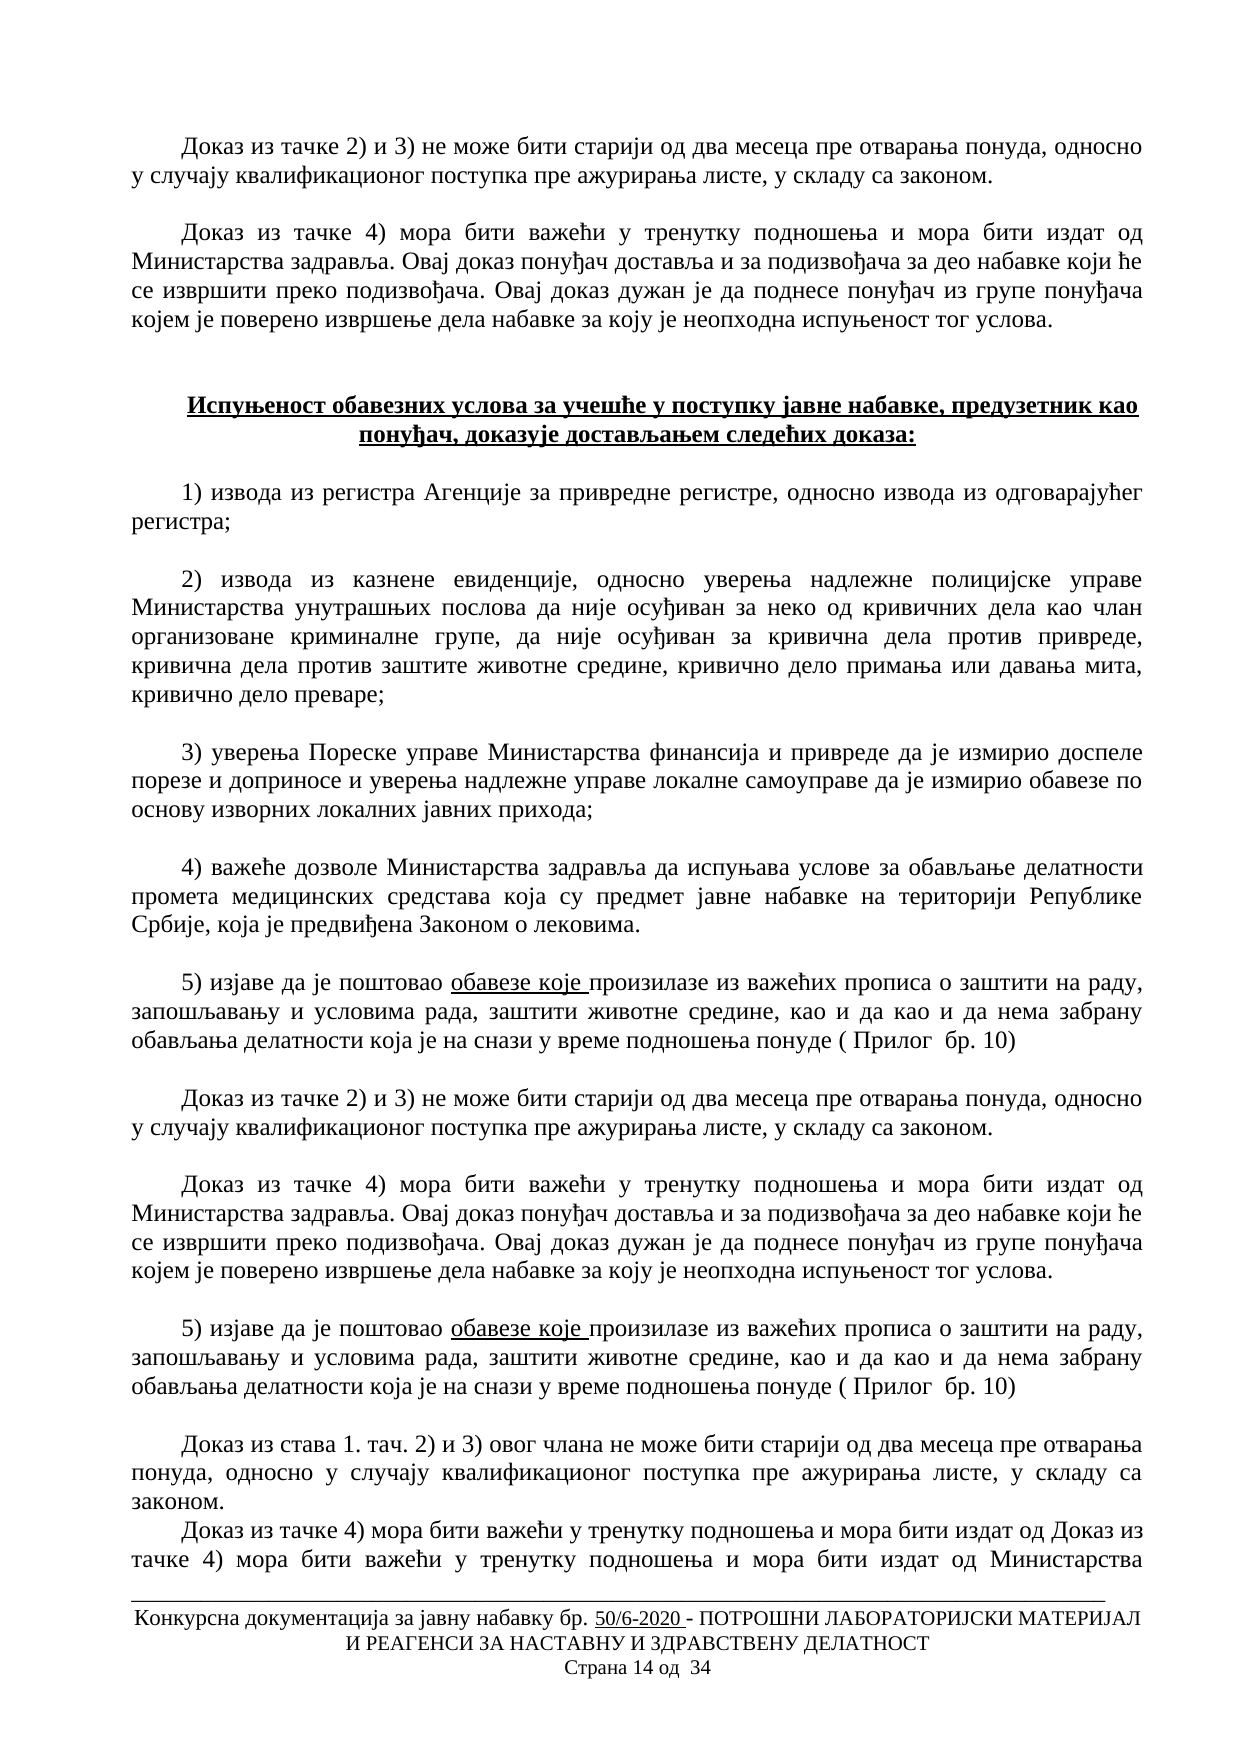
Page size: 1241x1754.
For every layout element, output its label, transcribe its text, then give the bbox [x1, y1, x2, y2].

text 1) извода из регистра Агенције за привредне регистре, односно извода из одговарајућег регистра; [131, 477, 1144, 534]
text 4) важећe дозволe Министарства задравља да испуњава услове за обављање делатности промета медицинских средстава која су предмет јавне набавке на територији Републике Србије, која је предвиђена Законом о лековима. [131, 852, 1144, 938]
text Доказ из става 1. тач. 2) и 3) овог члана не може бити старији од два месеца пре отварања понуда, односно у случају квалификационог поступка пре ажурирања листе, у складу са законом. [131, 1429, 1144, 1515]
text 5) изјаве да је поштовао обавезе које произилазе из важећих прописа о заштити на раду, запошљавању и условима рада, заштити животне средине, као и да као и да нема забрану обављања делатности која је на снази у време подношења понуде ( Прилог бр. 10) [131, 967, 1144, 1054]
text Доказ из тачке 2) и 3) не може бити старији од два месеца пре отварања понуда, односно у случају квалификационог поступка пре ажурирања листе, у складу са законом. [131, 1083, 1144, 1140]
text Доказ из тачке 4) мора бити важећи у тренутку подношења и мора бити издат од Министарства задравља. Овај доказ понуђач доставља и за подизвођача за део набавке који ће се извршити преко подизвођача. Овај доказ дужан је да поднесе понуђач из групе понуђача којем је поверено извршење дела набавке за коју је неопходна испуњеност тог услова. [131, 217, 1144, 332]
text Доказ из тачке 2) и 3) не може бити старији од два месеца пре отварања понуда, односно у случају квалификационог поступка пре ажурирања листе, у складу са законом. [131, 131, 1144, 189]
text Доказ из тачке 4) мора бити важећи у тренутку подношења и мора бити издат од Министарства задравља. Овај доказ понуђач доставља и за подизвођача за део набавке који ће се извршити преко подизвођача. Овај доказ дужан је да поднесе понуђач из групе понуђача којем је поверено извршење дела набавке за коју је неопходна испуњеност тог услова. [131, 1169, 1144, 1284]
text Испуњеност обавезних услова за учешће у поступку јавне набавке, предузетник као понуђач, доказује достављањем следећих доказа: [131, 390, 1144, 448]
text 3) уверења Пореске управе Министарства финансија и привреде да је измирио доспеле порезе и доприносе и уверења надлежне управе локалне самоуправе да је измирио обавезе по основу изворних локалних јавних прихода; [131, 737, 1144, 823]
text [131, 1515, 1144, 1572]
text 5) изјаве да је поштовао обавезе које произилазе из важећих прописа о заштити на раду, запошљавању и условима рада, заштити животне средине, као и да као и да нема забрану обављања делатности која је на снази у време подношења понуде ( Прилог бр. 10) [131, 1313, 1144, 1399]
text 2) извода из казнене евиденције, односно уверења надлежне полицијске управе Министарства унутрашњих послова да није осуђиван за неко од кривичних дела као члан организоване криминалне групе, да није осуђиван за кривична дела против привреде, кривична дела против заштите животне средине, кривично дело примања или давања мита, кривично дело преваре; [131, 564, 1144, 707]
